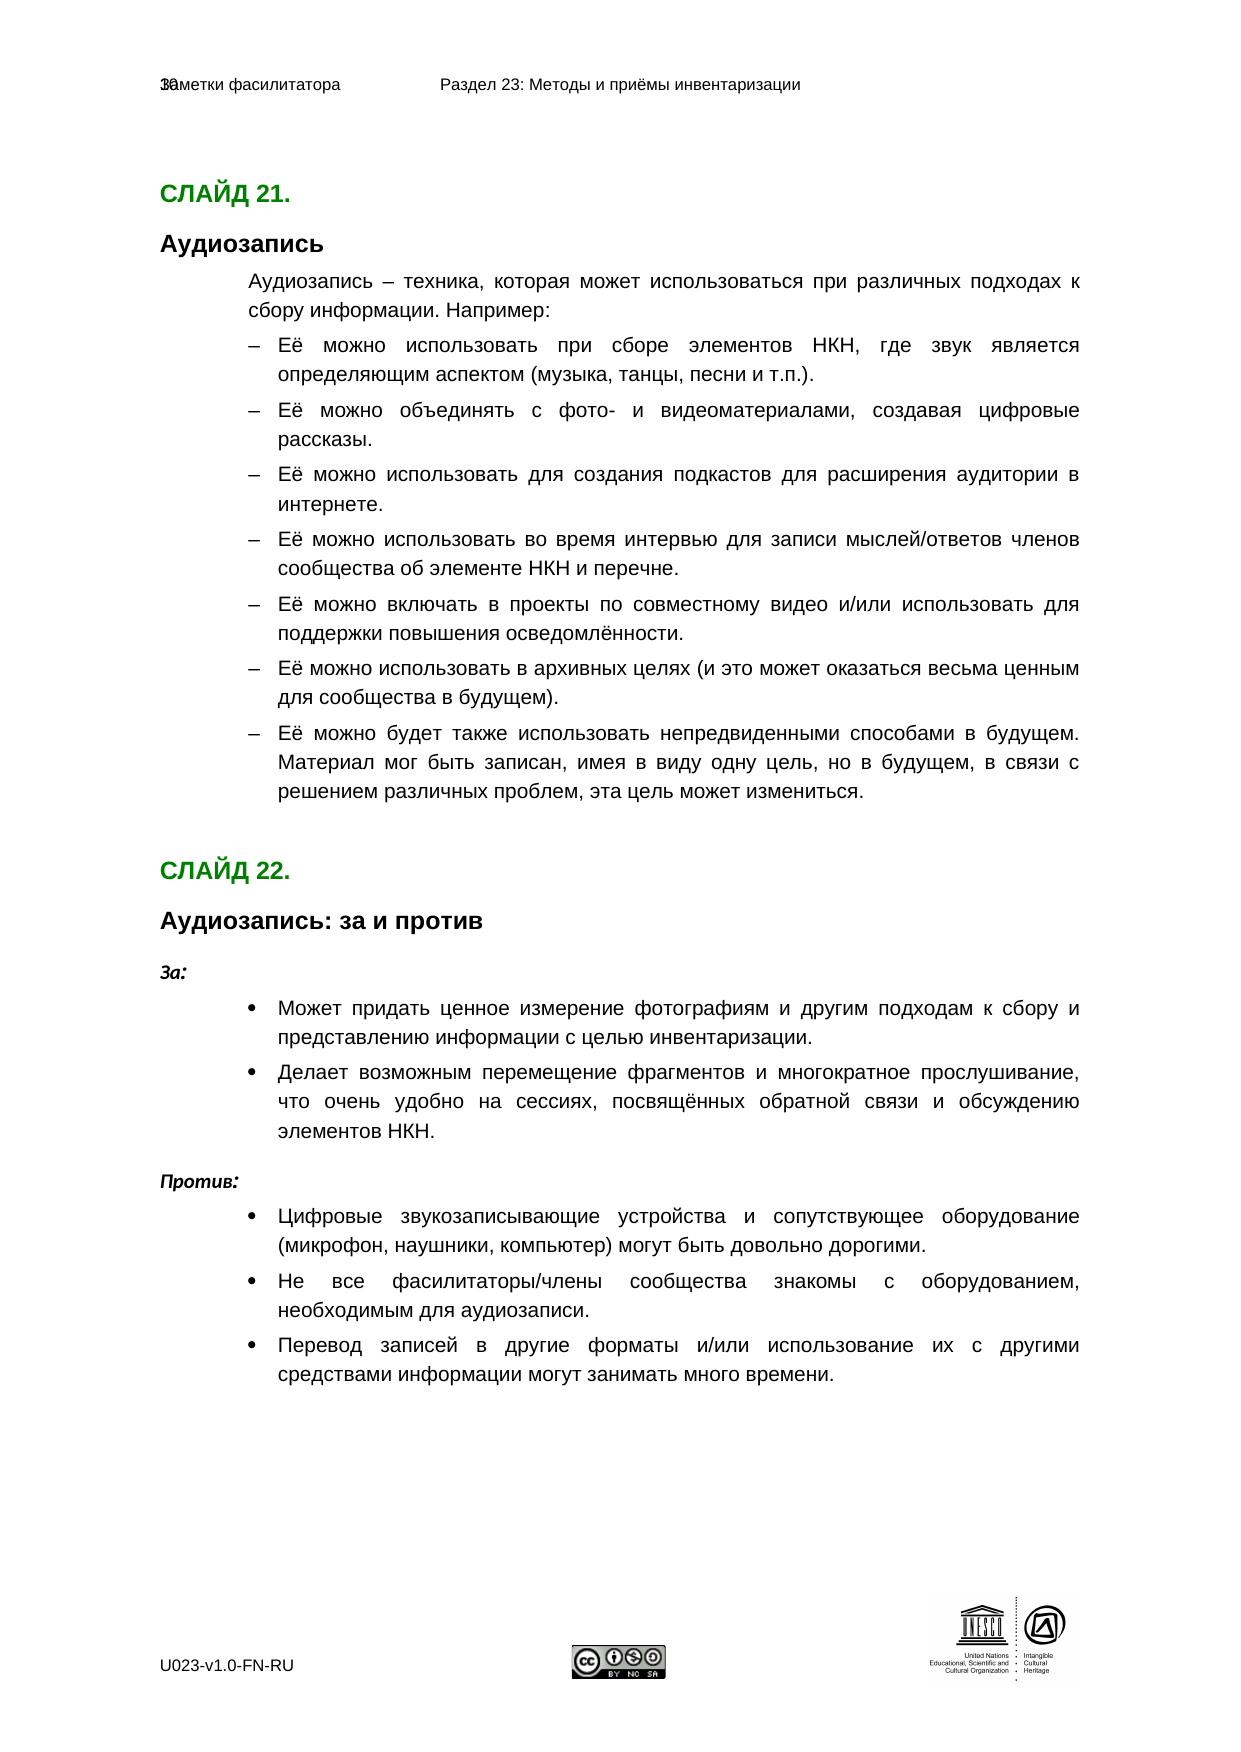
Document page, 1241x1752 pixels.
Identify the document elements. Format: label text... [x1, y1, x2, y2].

text Аудиозапись – техника, которая может использоваться при различных подходах к сбору информации. Например: [248, 265, 1081, 323]
text Против: [159, 1165, 1081, 1194]
text Делает возможным перемещение фрагментов и многократное прослушивание, что очень удобно на сессиях, посвящённых обратной связи и обсуждению элементов НКН. [248, 1056, 1081, 1144]
text Её можно объединять с фото- и видеоматериалами, создавая цифровые рассказы. [248, 394, 1081, 452]
text Её можно использовать в архивных целях (и это может оказаться весьма ценным для сообщества в будущем). [248, 652, 1081, 711]
text Цифровые звукозаписывающие устройства и сопутствующее оборудование (микрофон, наушники, компьютер) могут быть довольно дорогими. [248, 1200, 1081, 1258]
text Её можно использовать во время интервью для записи мыслей/ответов членов сообщества об элементе НКН и перечне. [248, 523, 1081, 581]
subtitle слайд 21. [159, 177, 1081, 208]
text Аудиозапись [159, 229, 1081, 258]
text Перевод записей в другие форматы и/или использование их с другими средствами информации могут занимать много времени. [248, 1329, 1081, 1388]
text Её можно включать в проекты по совместному видео и/или использовать для поддержки повышения осведомлённости. [248, 588, 1081, 646]
text Её можно использовать при сборе элементов НКН, где звук является определяющим аспектом (музыка, танцы, песни и т.п.). [248, 329, 1081, 388]
text Её можно будет также использовать непредвиденными способами в будущем. Материал мог быть записан, имея в виду одну цель, но в будущем, в связи с решением различных проблем, эта цель может измениться. [248, 717, 1081, 804]
picture [926, 1594, 1081, 1683]
subtitle слайд 22. [159, 854, 1081, 886]
text За: [159, 956, 1081, 986]
text Может придать ценное измерение фотографиям и другим подходам к сбору и представлению информации с целью инвентаризации. [248, 992, 1081, 1050]
text Не все фасилитаторы/члены сообщества знакомы с оборудованием, необходимым для аудиозаписи. [248, 1265, 1081, 1323]
picture [571, 1645, 666, 1679]
text Аудиозапись: за и против [159, 906, 1081, 936]
text Её можно использовать для создания подкастов для расширения аудитории в интернете. [248, 458, 1081, 517]
